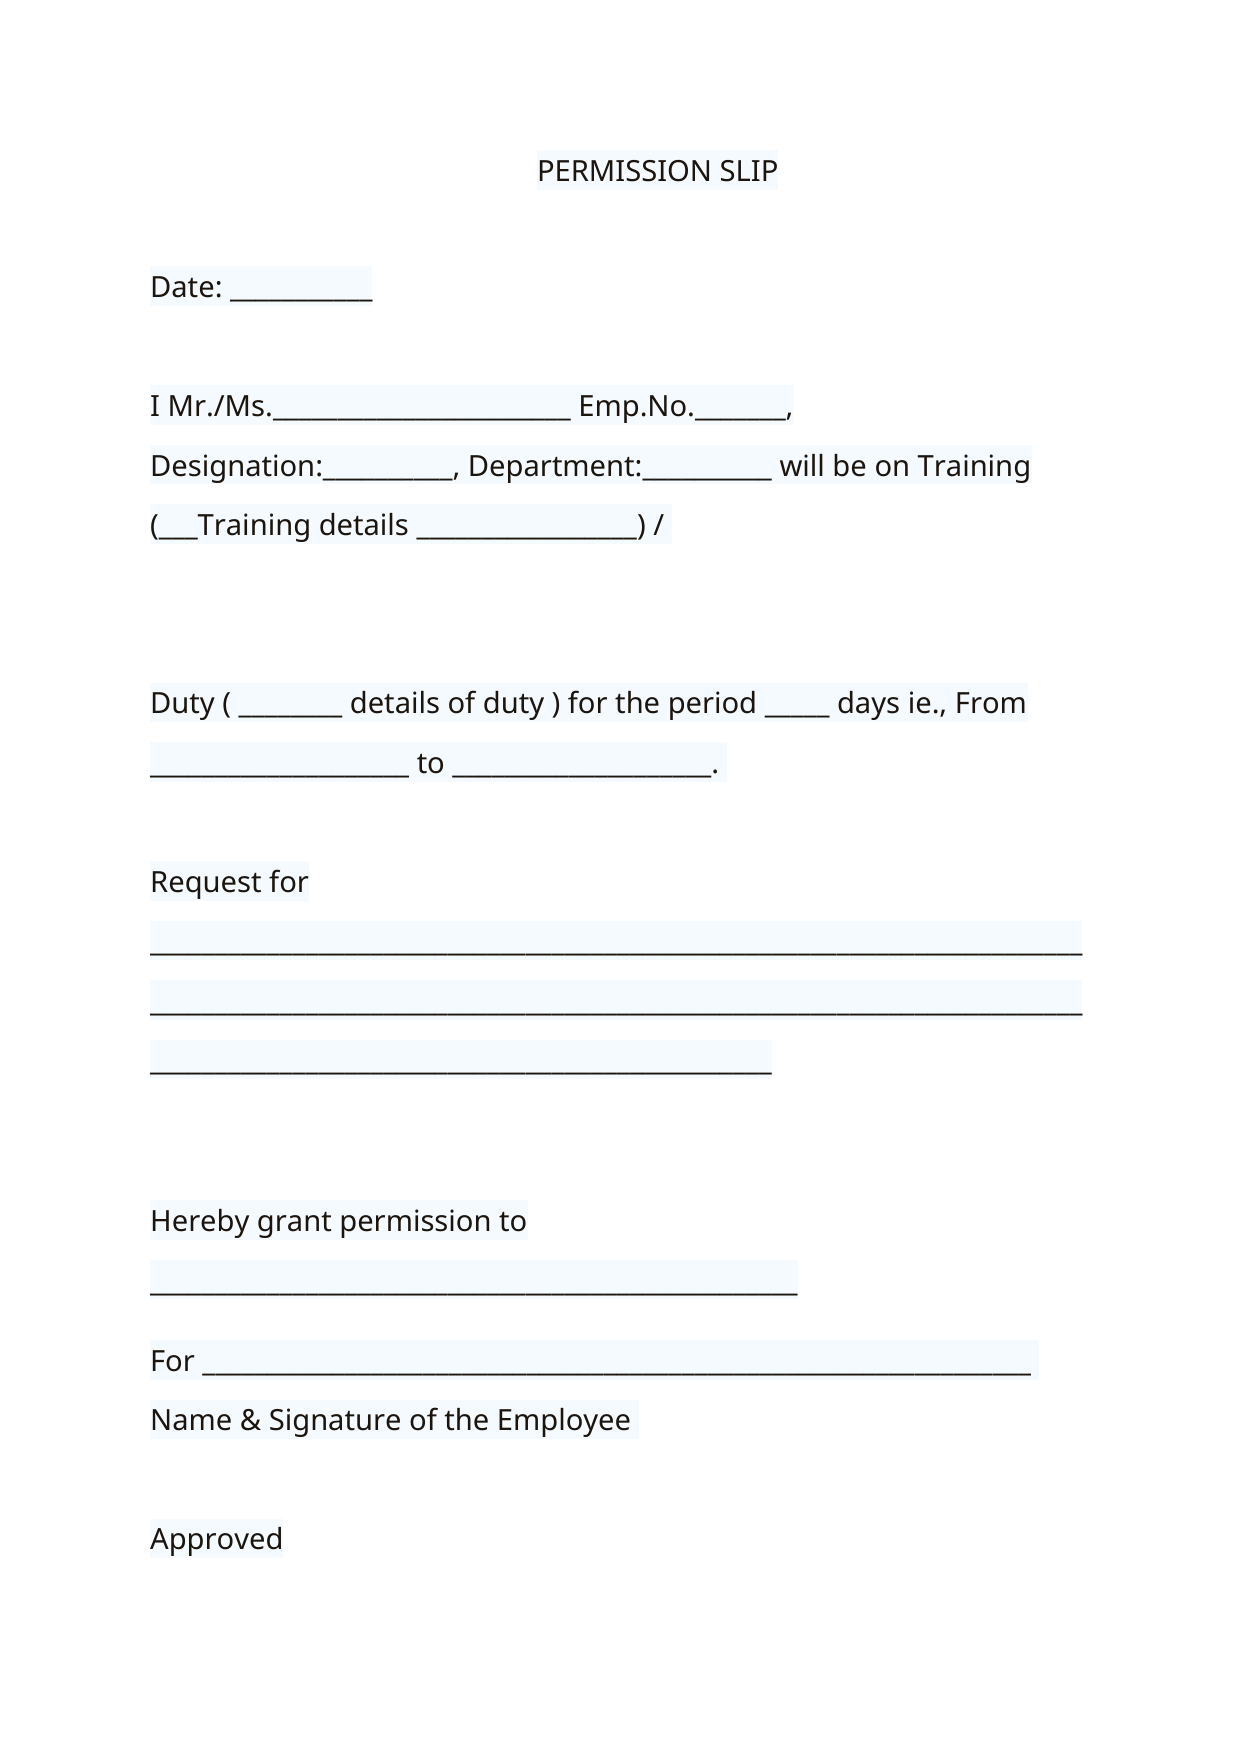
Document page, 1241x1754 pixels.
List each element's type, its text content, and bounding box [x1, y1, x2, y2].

text Hereby grant permission to __________________________________________________ [150, 1200, 1090, 1299]
text Date: ___________ I Mr./Ms._______________________ Emp.No._______, Designation:__________, Department:__________ will be on Training (___Training details _________________) / Duty ( ________ details of duty ) for the period _____ days ie., From ____________________ to ____________________. Request for ________________________________________________________________________________________________________________________________________________________________________________________________ [150, 266, 1090, 1079]
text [150, 1340, 1090, 1558]
text PERMISSION SLIP [150, 150, 1090, 232]
